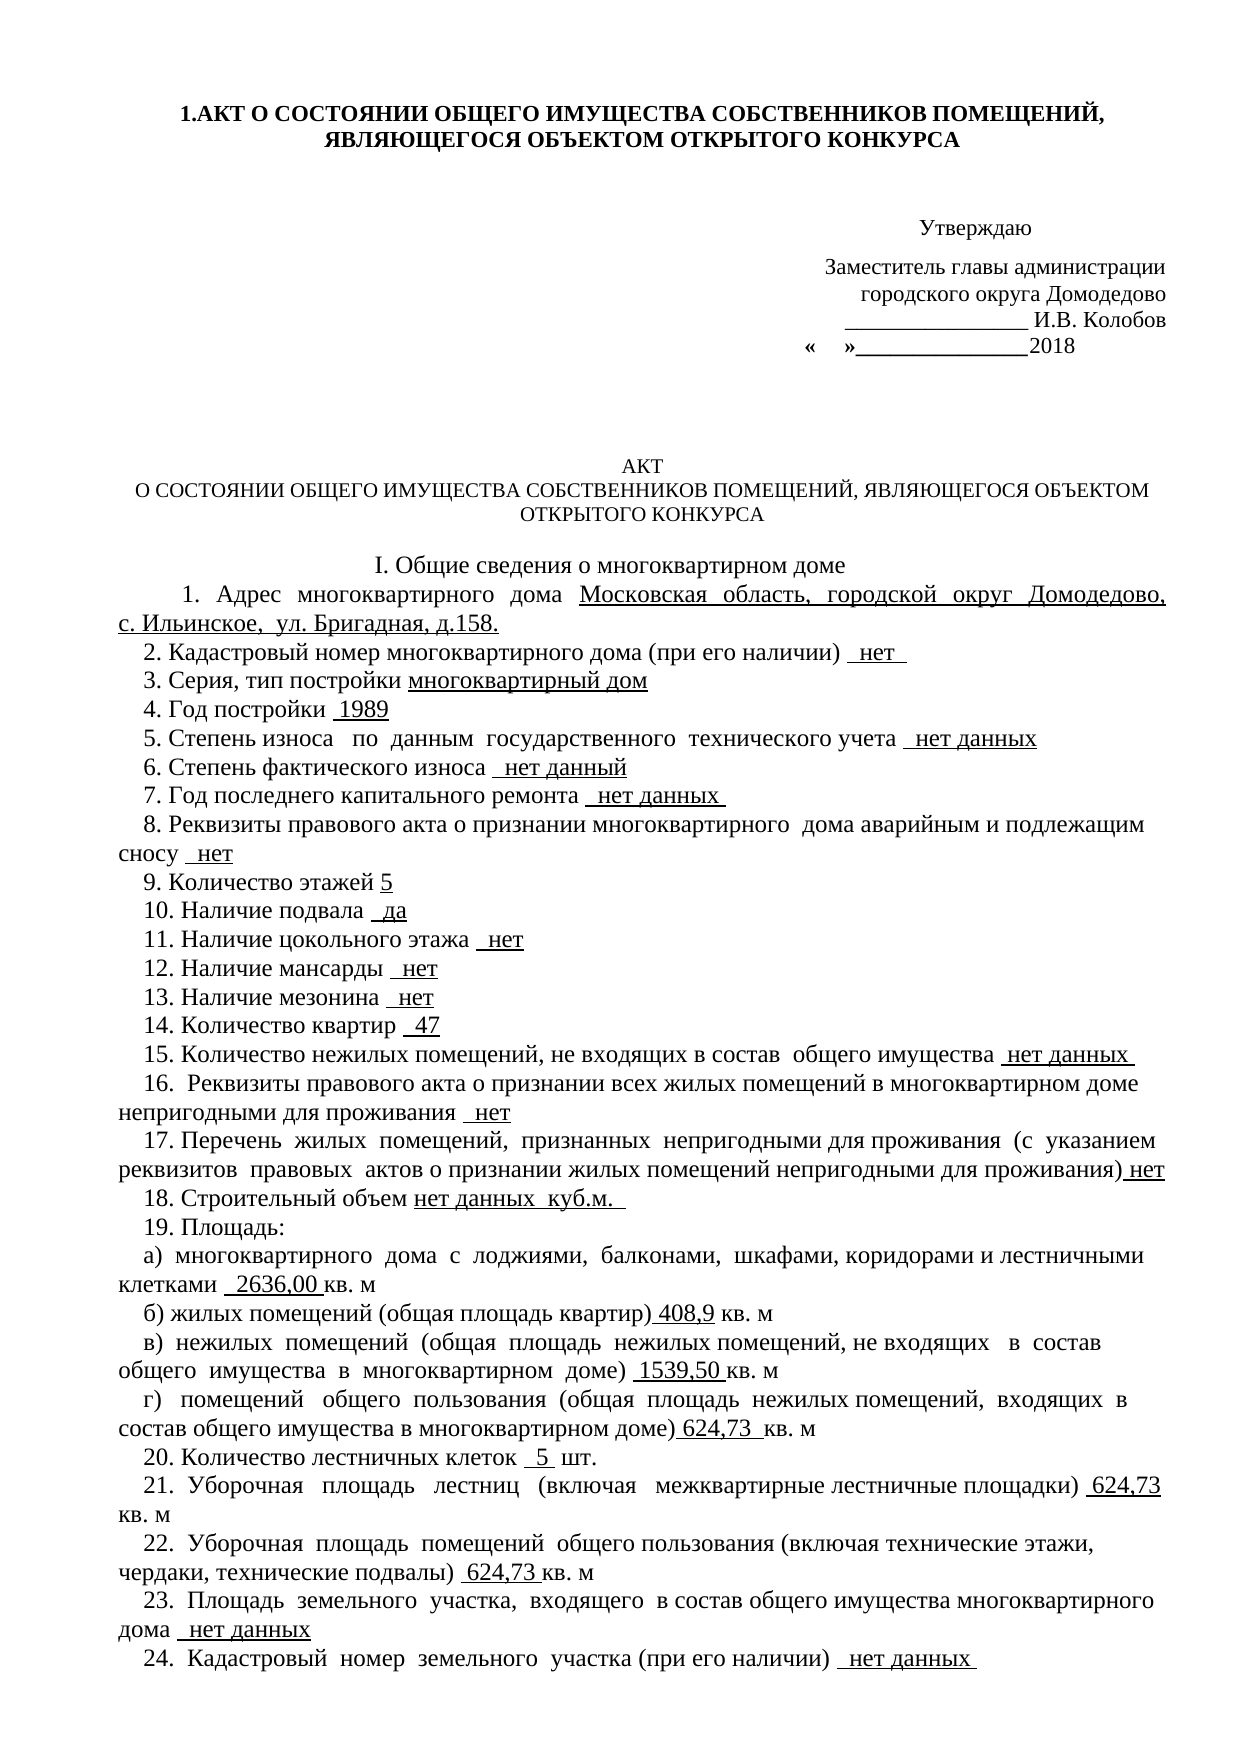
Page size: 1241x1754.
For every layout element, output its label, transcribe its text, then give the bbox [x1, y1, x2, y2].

title О СОСТОЯНИИ ОБЩЕГО ИМУЩЕСТВА СОБСТВЕННИКОВ ПОМЕЩЕНИЙ, ЯВЛЯЮЩЕГОСЯ ОБЪЕКТОМ ОТКРЫТОГО КОНКУРСА [118, 478, 1166, 526]
text 21. Уборочная площадь лестниц (включая межквартирные лестничные площадки) 624,73 кв. м [118, 1470, 1166, 1528]
text а) многоквартирного дома с лоджиями, балконами, шкафами, коридорами и лестничными клетками 2636,00 кв. м [118, 1240, 1166, 1298]
text Утверждаю [118, 214, 1166, 241]
text I. Общие сведения о многоквартирном доме [118, 550, 1166, 579]
text 5. Степень износа по данным государственного технического учета нет данных [118, 723, 1166, 752]
text 19. Площадь: [118, 1212, 1166, 1240]
title 1.АКТ О СОСТОЯНИИ ОБЩЕГО ИМУЩЕСТВА СОБСТВЕННИКОВ ПОМЕЩЕНИЙ, ЯВЛЯЮЩЕГОСЯ ОБЪЕКТОМ ОТКРЫТОГО КОНКУРСА [118, 100, 1166, 153]
text Заместитель главы администрации городского округа Домодедово [650, 253, 1166, 306]
title АКТ [118, 454, 1166, 478]
text г) помещений общего пользования (общая площадь нежилых помещений, входящих в состав общего имущества в многоквартирном доме) 624,73 кв. м [118, 1384, 1166, 1442]
text 11. Наличие цокольного этажа нет [118, 924, 1166, 953]
text 1. Адрес многоквартирного дома Московская область, городской округ Домодедово, с. Ильинское, ул. Бригадная, д.158. [118, 579, 1166, 637]
text 23. Площадь земельного участка, входящего в состав общего имущества многоквартирного дома нет данных [118, 1585, 1166, 1643]
text 17. Перечень жилых помещений, признанных непригодными для проживания (с указанием реквизитов правовых актов о признании жилых помещений непригодными для проживания) нет [118, 1125, 1166, 1183]
text 20. Количество лестничных клеток 5 шт. [118, 1442, 1166, 1470]
text 16. Реквизиты правового акта о признании всех жилых помещений в многоквартирном доме непригодными для проживания нет [118, 1068, 1166, 1125]
text 24. Кадастровый номер земельного участка (при его наличии) нет данных [118, 1643, 1166, 1672]
text 6. Степень фактического износа нет данный [118, 752, 1166, 780]
text « »_______________2018 [118, 332, 1166, 359]
text 15. Количество нежилых помещений, не входящих в состав общего имущества нет данных [118, 1039, 1166, 1068]
text 12. Наличие мансарды нет [118, 953, 1166, 982]
text 8. Реквизиты правового акта о признании многоквартирного дома аварийным и подлежащим сносу нет [118, 809, 1166, 867]
text 4. Год постройки 1989 [118, 694, 1166, 723]
text ________________ И.В. Колобов [118, 306, 1166, 332]
text 18. Строительный объем нет данных куб.м. [118, 1183, 1166, 1212]
text 7. Год последнего капитального ремонта нет данных [118, 780, 1166, 809]
text 9. Количество этажей 5 [118, 867, 1166, 895]
text 14. Количество квартир 47 [118, 1010, 1166, 1039]
text в) нежилых помещений (общая площадь нежилых помещений, не входящих в состав общего имущества в многоквартирном доме) 1539,50 кв. м [118, 1327, 1166, 1384]
text 10. Наличие подвала да [118, 895, 1166, 924]
text 2. Кадастровый номер многоквартирного дома (при его наличии) нет . [118, 637, 1166, 665]
text б) жилых помещений (общая площадь квартир) 408,9 кв. м [118, 1298, 1166, 1327]
text 13. Наличие мезонина нет [118, 982, 1166, 1010]
text 3. Серия, тип постройки многоквартирный дом [118, 665, 1166, 694]
text 22. Уборочная площадь помещений общего пользования (включая технические этажи, чердаки, технические подвалы) 624,73 кв. м [118, 1528, 1166, 1585]
